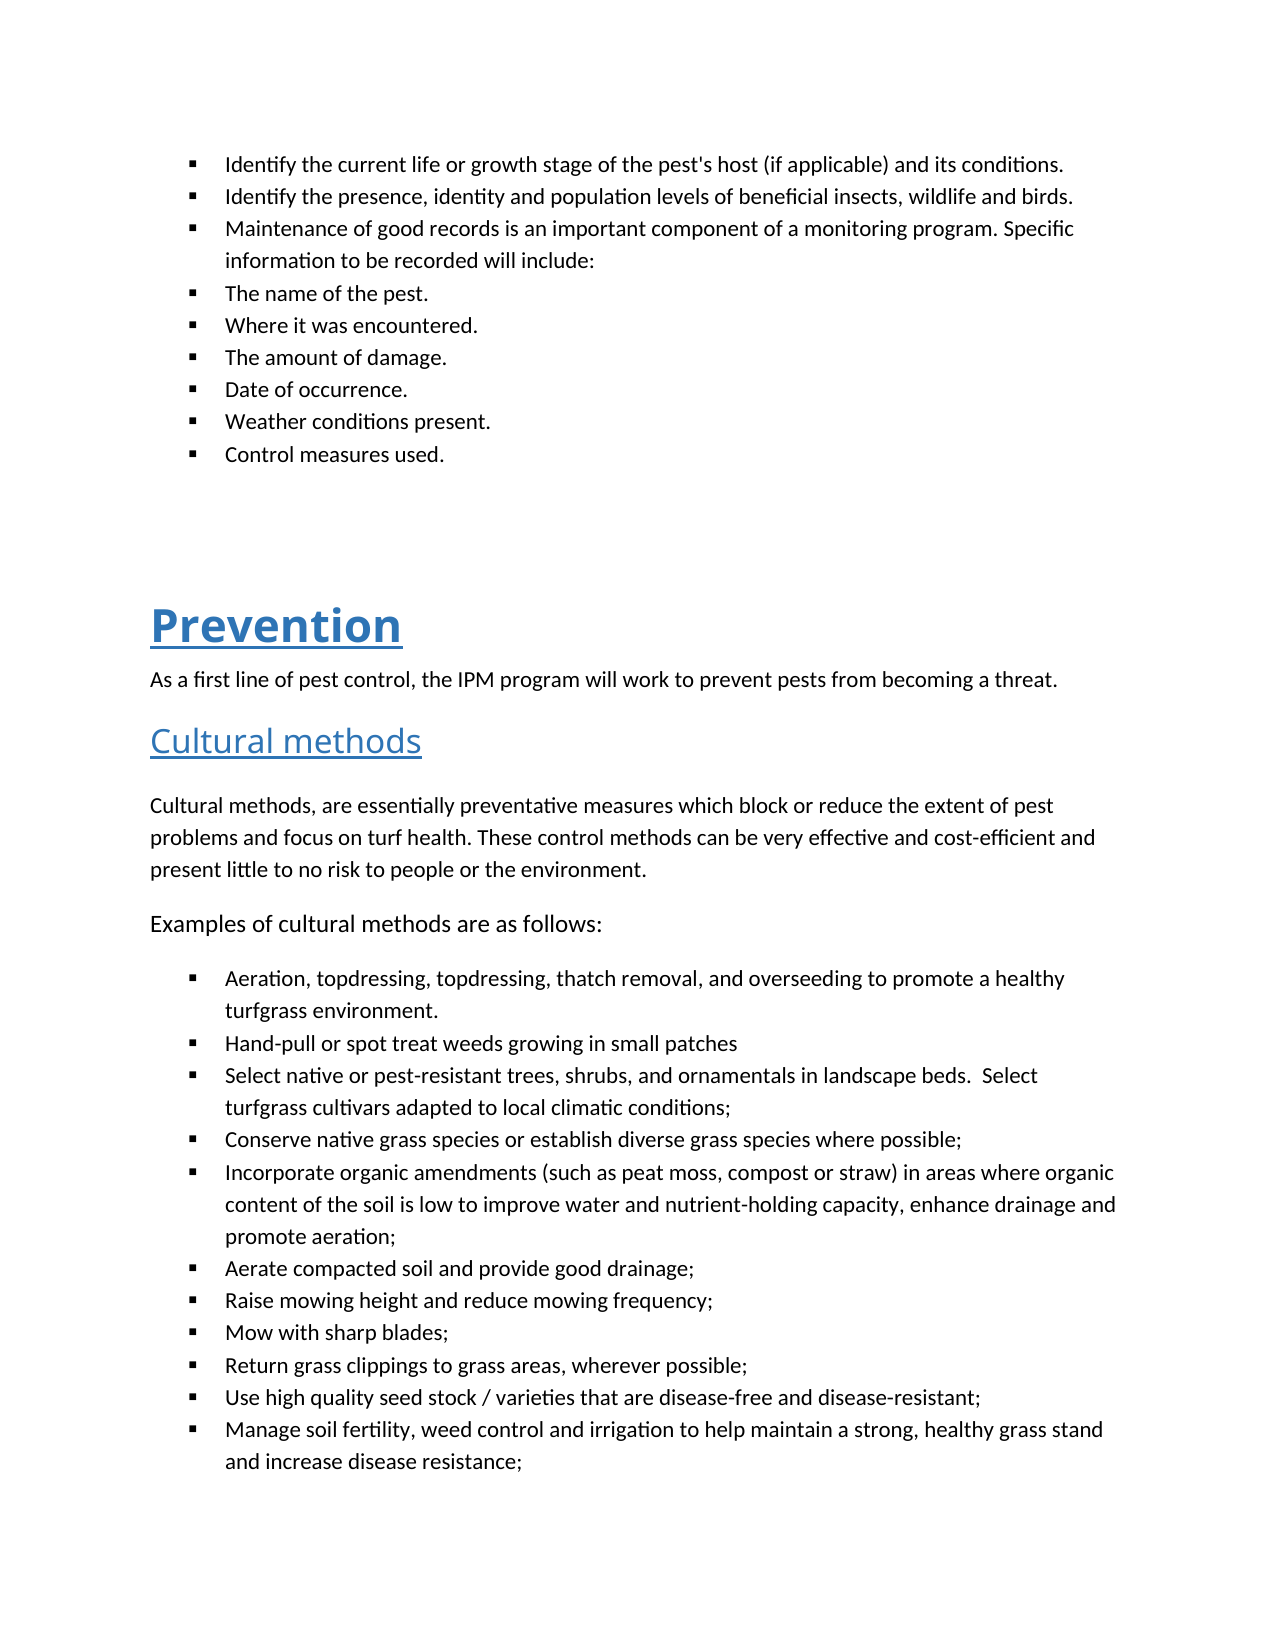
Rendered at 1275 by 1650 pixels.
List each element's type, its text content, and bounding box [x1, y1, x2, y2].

list The name of the pest. [187, 279, 1125, 307]
list Hand-pull or spot treat weeds growing in small patches [187, 1029, 1125, 1057]
list Use high quality seed stock / varieties that are disease-free and disease-resistant; [187, 1383, 1125, 1411]
list Identify the presence, identity and population levels of beneficial insects, wildlife and birds. [187, 182, 1125, 210]
subtitle Prevention [150, 593, 1125, 656]
list Maintenance of good records is an important component of a monitoring program. Specific information to be recorded will include: [187, 214, 1125, 274]
list Conserve native grass species or establish diverse grass species where possible; [187, 1125, 1125, 1153]
text Cultural methods [150, 718, 1125, 764]
list Aerate compacted soil and provide good drainage; [187, 1254, 1125, 1282]
text As a first line of pest control, the IPM program will work to prevent pests from becoming a threat. [150, 665, 1125, 693]
text Examples of cultural methods are as follows: [150, 909, 1125, 939]
list Control measures used. [187, 440, 1125, 468]
list Select native or pest-resistant trees, shrubs, and ornamentals in landscape beds. Select turfgrass cultivars adapted to local climatic conditions; [187, 1061, 1125, 1121]
list Mow with sharp blades; [187, 1318, 1125, 1347]
list Incorporate organic amendments (such as peat moss, compost or straw) in areas where organic content of the soil is low to improve water and nutrient-holding capacity, enhance drainage and promote aeration; [187, 1158, 1125, 1250]
list Where it was encountered. [187, 311, 1125, 339]
list Raise mowing height and reduce mowing frequency; [187, 1286, 1125, 1314]
list The amount of damage. [187, 343, 1125, 371]
list Manage soil fertility, weed control and irrigation to help maintain a strong, healthy grass stand and increase disease resistance; [187, 1415, 1125, 1475]
list Aeration, topdressing, topdressing, thatch removal, and overseeding to promote a healthy turfgrass environment. [187, 964, 1125, 1025]
list Date of occurrence. [187, 375, 1125, 403]
text Cultural methods, are essentially preventative measures which block or reduce the extent of pest problems and focus on turf health. These control methods can be very effective and cost-efficient and present little to no risk to people or the environment. [150, 791, 1125, 884]
list Return grass clippings to grass areas, wherever possible; [187, 1351, 1125, 1379]
list Identify the current life or growth stage of the pest's host (if applicable) and its conditions. [187, 150, 1125, 178]
list Weather conditions present. [187, 407, 1125, 436]
